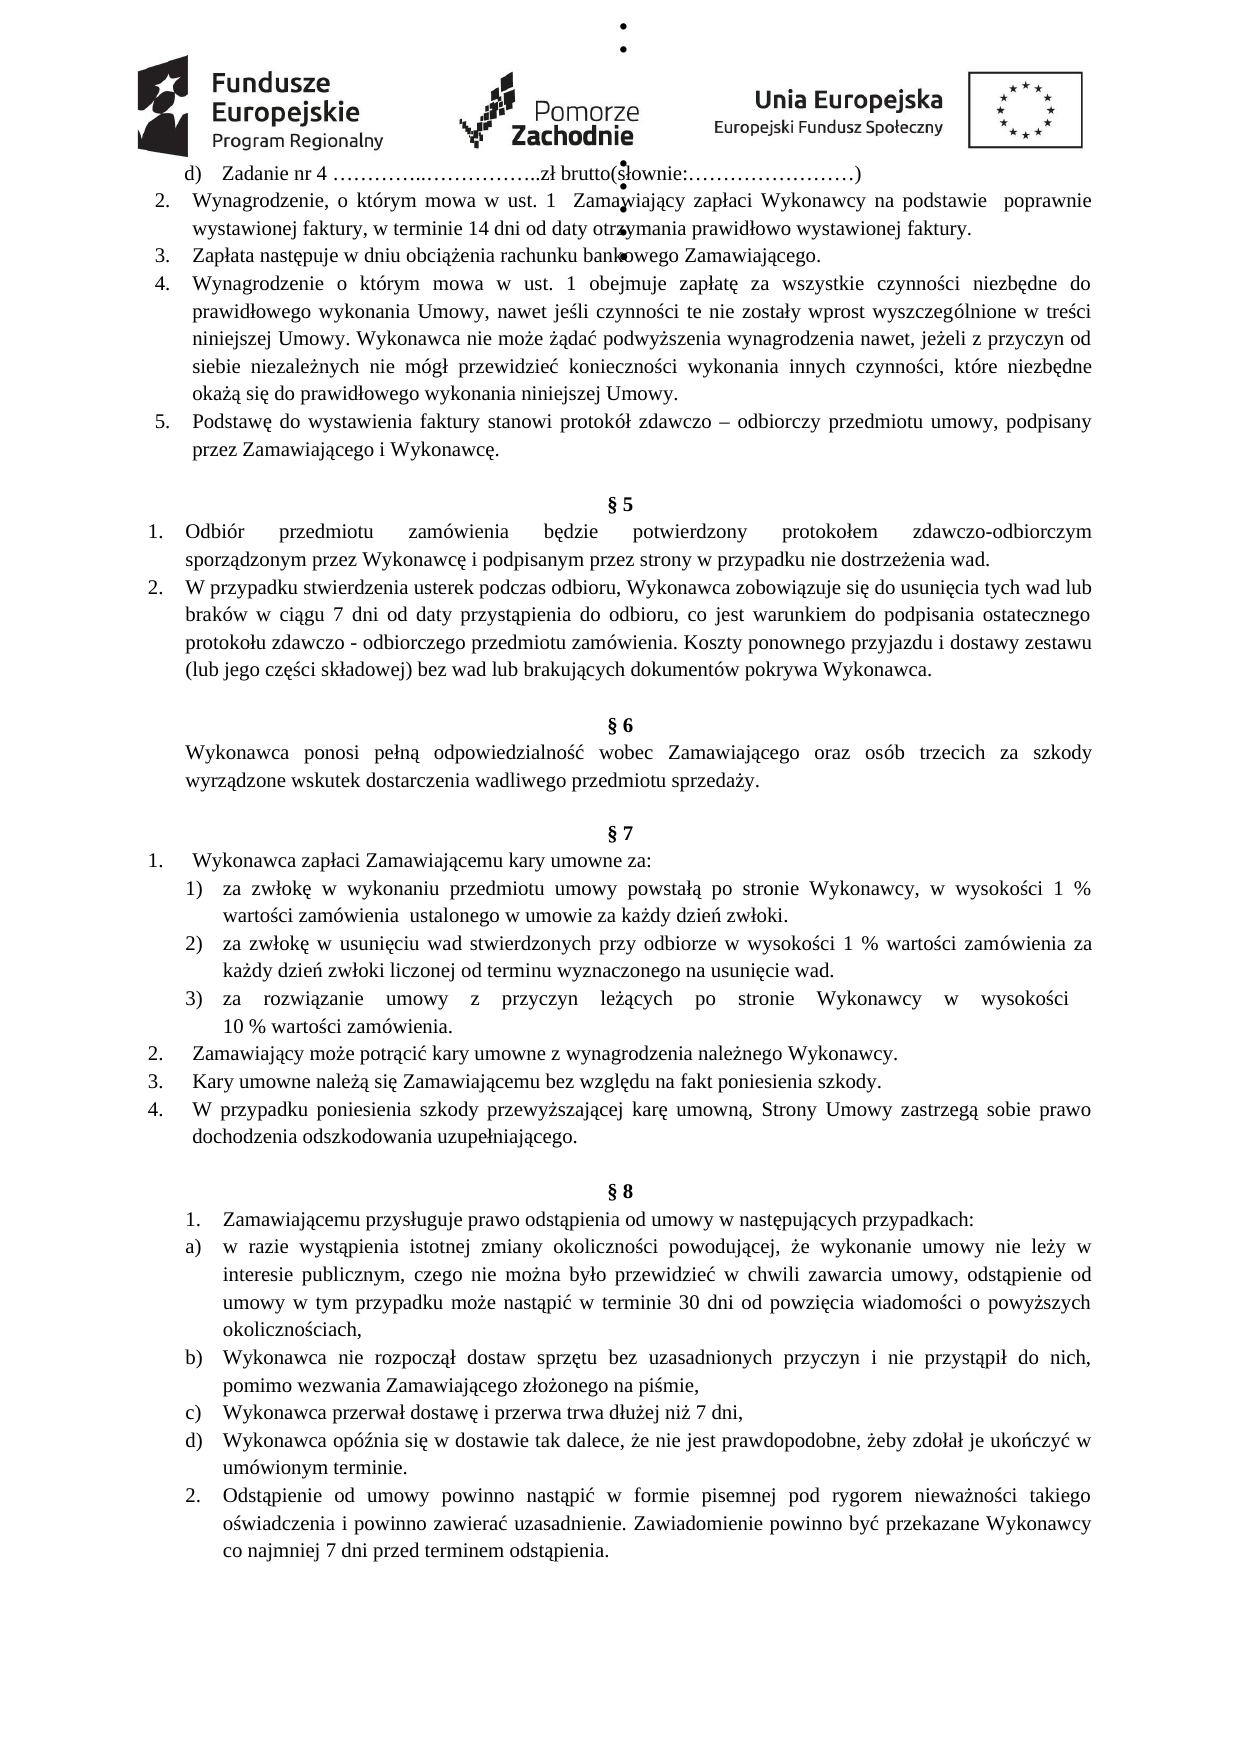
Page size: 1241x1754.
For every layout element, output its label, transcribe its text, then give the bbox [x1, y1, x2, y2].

list Wykonawca nie rozpoczął dostaw sprzętu bez uzasadnionych przyczyn i nie przystąpił do nich, pomimo wezwania Zamawiającego złożonego na piśmie, [185, 1345, 1092, 1397]
list Odbiór przedmiotu zamówienia będzie potwierdzony protokołem zdawczo-odbiorczym sporządzonym przez Wykonawcę i podpisanym przez strony w przypadku nie dostrzeżenia wad. [148, 519, 1092, 571]
list Wynagrodzenie o którym mowa w ust. 1 obejmuje zapłatę za wszystkie czynności niezbędne do prawidłowego wykonania Umowy, nawet jeśli czynności te nie zostały wprost wyszczególnione w treści niniejszej Umowy. Wykonawca nie może żądać podwyższenia wynagrodzenia nawet, jeżeli z przyczyn od siebie niezależnych nie mógł przewidzieć konieczności wykonania innych czynności, które niezbędne okażą się do prawidłowego wykonania niniejszej Umowy. [154, 271, 1092, 405]
list Wykonawca przerwał dostawę i przerwa trwa dłużej niż 7 dni, [185, 1400, 1092, 1424]
list Zapłata następuje w dniu obciążenia rachunku bankowego Zamawiającego. [154, 243, 1092, 267]
list Wykonawca zapłaci Zamawiającemu kary umowne za: [148, 848, 1092, 872]
text § 8 [148, 1179, 1092, 1203]
list w razie wystąpienia istotnej zmiany okoliczności powodującej, że wykonanie umowy nie leży w interesie publicznym, czego nie można było przewidzieć w chwili zawarcia umowy, odstąpienie od umowy w tym przypadku może nastąpić w terminie 30 dni od powzięcia wiadomości o powyższych okolicznościach, [185, 1234, 1092, 1341]
list W przypadku stwierdzenia usterek podczas odbioru, Wykonawca zobowiązuje się do usunięcia tych wad lub braków w ciągu 7 dni od daty przystąpienia do odbioru, co jest warunkiem do podpisania ostatecznego protokołu zdawczo - odbiorczego przedmiotu zamówienia. Koszty ponownego przyjazdu i dostawy zestawu (lub jego części składowej) bez wad lub brakujących dokumentów pokrywa Wykonawca. [148, 574, 1092, 681]
text Wykonawca ponosi pełną odpowiedzialność wobec Zamawiającego oraz osób trzecich za szkody wyrządzone wskutek dostarczenia wadliwego przedmiotu sprzedaży. [185, 740, 1092, 792]
list Wynagrodzenie, o którym mowa w ust. 1 Zamawiający zapłaci Wykonawcy na podstawie poprawnie wystawionej faktury, w terminie 14 dni od daty otrzymania prawidłowo wystawionej faktury. [154, 188, 1092, 240]
list za rozwiązanie umowy z przyczyn leżących po stronie Wykonawcy w wysokości 10 % wartości zamówienia. [185, 986, 1092, 1038]
list Wykonawca opóźnia się w dostawie tak dalece, że nie jest prawdopodobne, żeby zdołał je ukończyć w umówionym terminie. [185, 1428, 1092, 1479]
list za zwłokę w usunięciu wad stwierdzonych przy odbiorze w wysokości 1 % wartości zamówienia za każdy dzień zwłoki liczonej od terminu wyznaczonego na usunięcie wad. [185, 931, 1092, 982]
text § 6 [148, 713, 1092, 737]
list Kary umowne należą się Zamawiającemu bez względu na fakt poniesienia szkody. [148, 1069, 1092, 1093]
text § 7 [148, 820, 1092, 844]
list za zwłokę w wykonaniu przedmiotu umowy powstałą po stronie Wykonawcy, w wysokości 1 % wartości zamówienia ustalonego w umowie za każdy dzień zwłoki. [185, 876, 1092, 927]
list Zadanie nr 4 …………..……………..zł brutto(słownie:……………………) [184, 127, 1092, 184]
list Zamawiającemu przysługuje prawo odstąpienia od umowy w następujących przypadkach: [185, 1207, 1092, 1231]
list Podstawę do wystawienia faktury stanowi protokół zdawczo – odbiorczy przedmiotu umowy, podpisany przez Zamawiającego i Wykonawcę. [154, 409, 1092, 461]
picture [137, 55, 1083, 157]
text § 5 [148, 492, 1092, 516]
list W przypadku poniesienia szkody przewyższającej karę umowną, Strony Umowy zastrzegą sobie prawo dochodzenia odszkodowania uzupełniającego. [148, 1096, 1092, 1148]
list Zamawiający może potrącić kary umowne z wynagrodzenia należnego Wykonawcy. [148, 1041, 1092, 1065]
list Odstąpienie od umowy powinno nastąpić w formie pisemnej pod rygorem nieważności takiego oświadczenia i powinno zawierać uzasadnienie. Zawiadomienie powinno być przekazane Wykonawcy co najmniej 7 dni przed terminem odstąpienia. [185, 1483, 1092, 1562]
